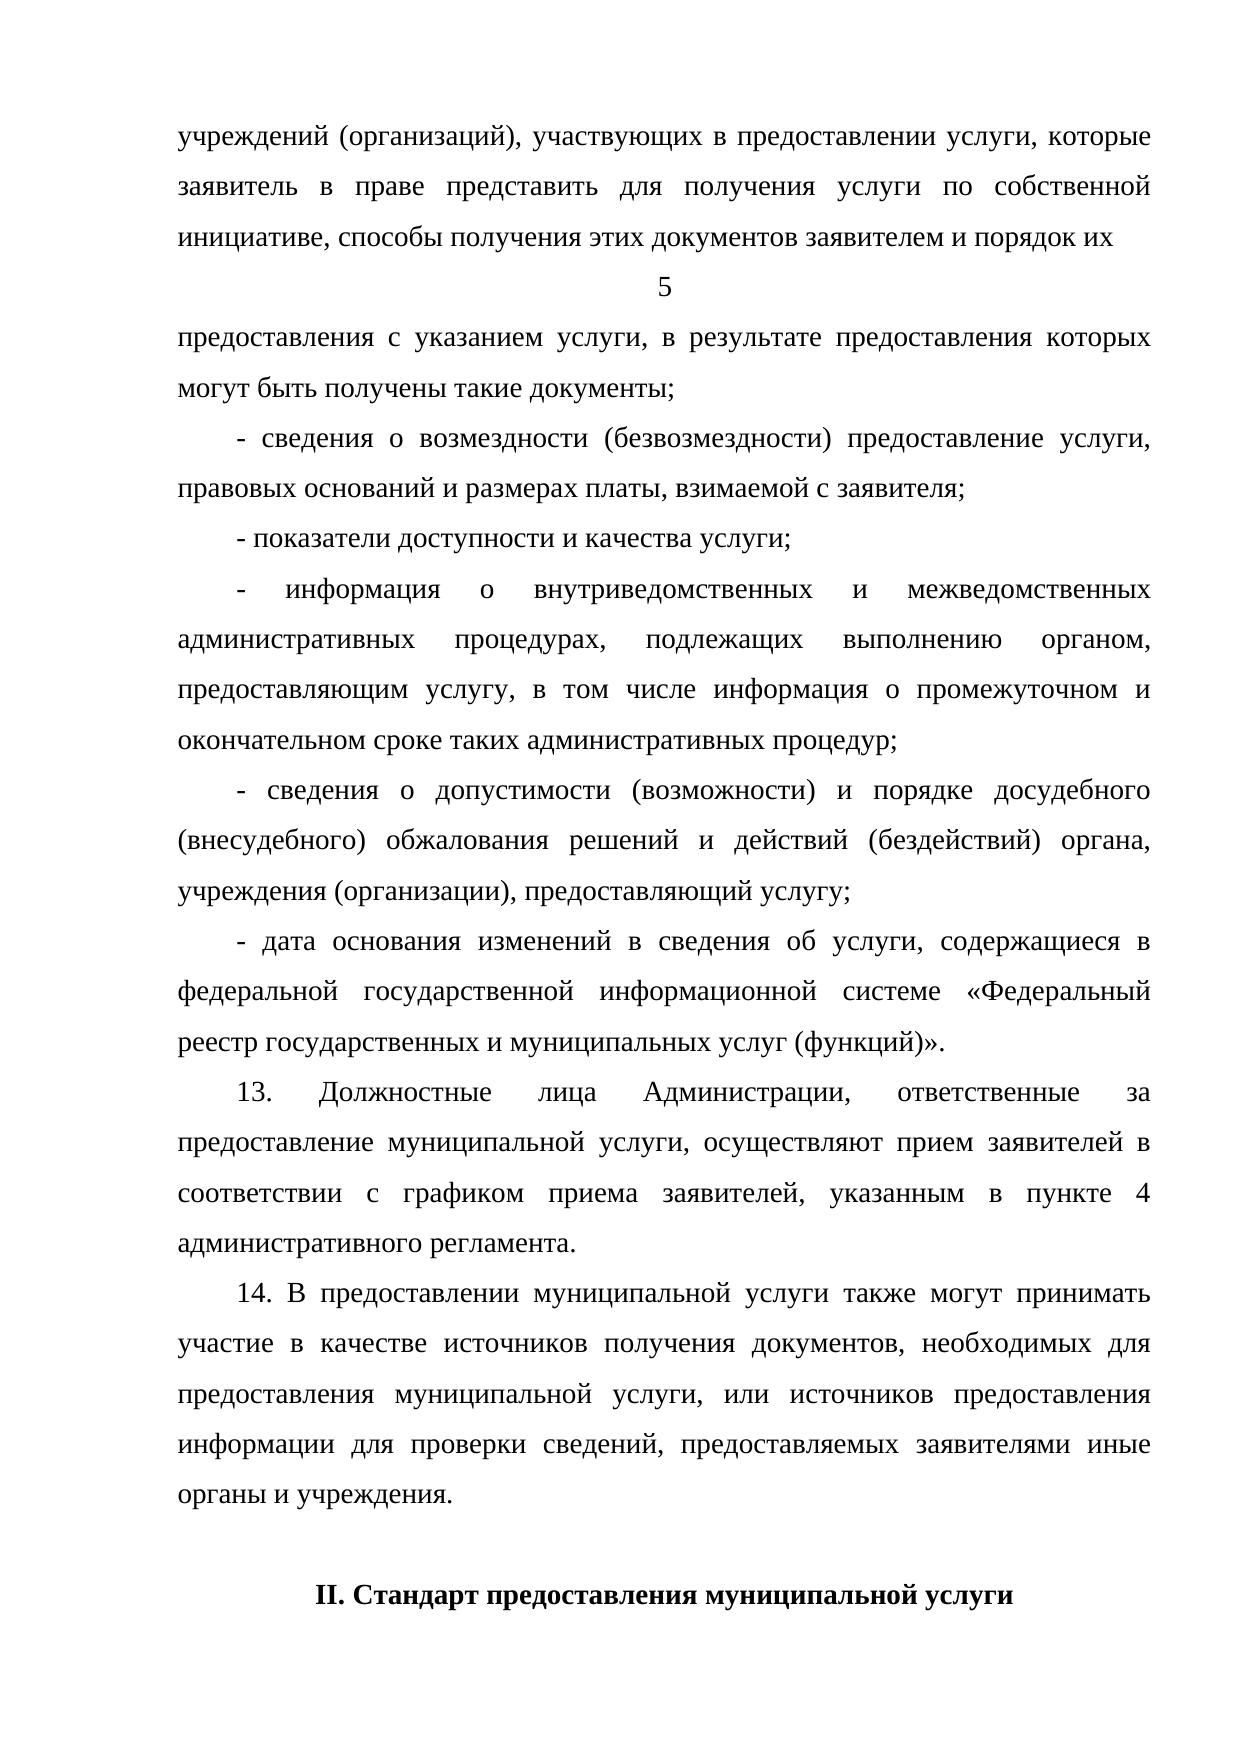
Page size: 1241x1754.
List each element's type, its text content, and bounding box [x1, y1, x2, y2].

text 13. Должностные лица Администрации, ответственные за предоставление муниципальной услуги, осуществляют прием заявителей в соответствии с графиком приема заявителей, указанным в пункте 4 административного регламента. [177, 1074, 1152, 1258]
text - дата основания изменений в сведения об услуги, содержащиеся в федеральной государственной информационной системе «Федеральный реестр государственных и муниципальных услуг (функций)». [177, 923, 1152, 1057]
text - информация о внутриведомственных и межведомственных административных процедурах, подлежащих выполнению органом, предоставляющим услугу, в том числе информация о промежуточном и окончательном сроке таких административных процедур; [177, 571, 1152, 755]
text учреждений (организаций), участвующих в предоставлении услуги, которые заявитель в праве представить для получения услуги по собственной инициативе, способы получения этих документов заявителем и порядок их [177, 118, 1152, 252]
text - сведения о возмездности (безвозмездности) предоставление услуги, правовых оснований и размерах платы, взимаемой с заявителя; [177, 420, 1152, 504]
text 14. В предоставлении муниципальной услуги также могут принимать участие в качестве источников получения документов, необходимых для предоставления муниципальной услуги, или источников предоставления информации для проверки сведений, предоставляемых заявителями иные органы и учреждения. [177, 1275, 1152, 1510]
text - сведения о допустимости (возможности) и порядке досудебного (внесудебного) обжалования решений и действий (бездействий) органа, учреждения (организации), предоставляющий услугу; [177, 772, 1152, 906]
text - показатели доступности и качества услуги; [177, 521, 1152, 554]
text предоставления с указанием услуги, в результате предоставления которых могут быть получены такие документы; [177, 319, 1152, 403]
text II. Стандарт предоставления муниципальной услуги [177, 1577, 1152, 1611]
text 5 [177, 269, 1152, 303]
